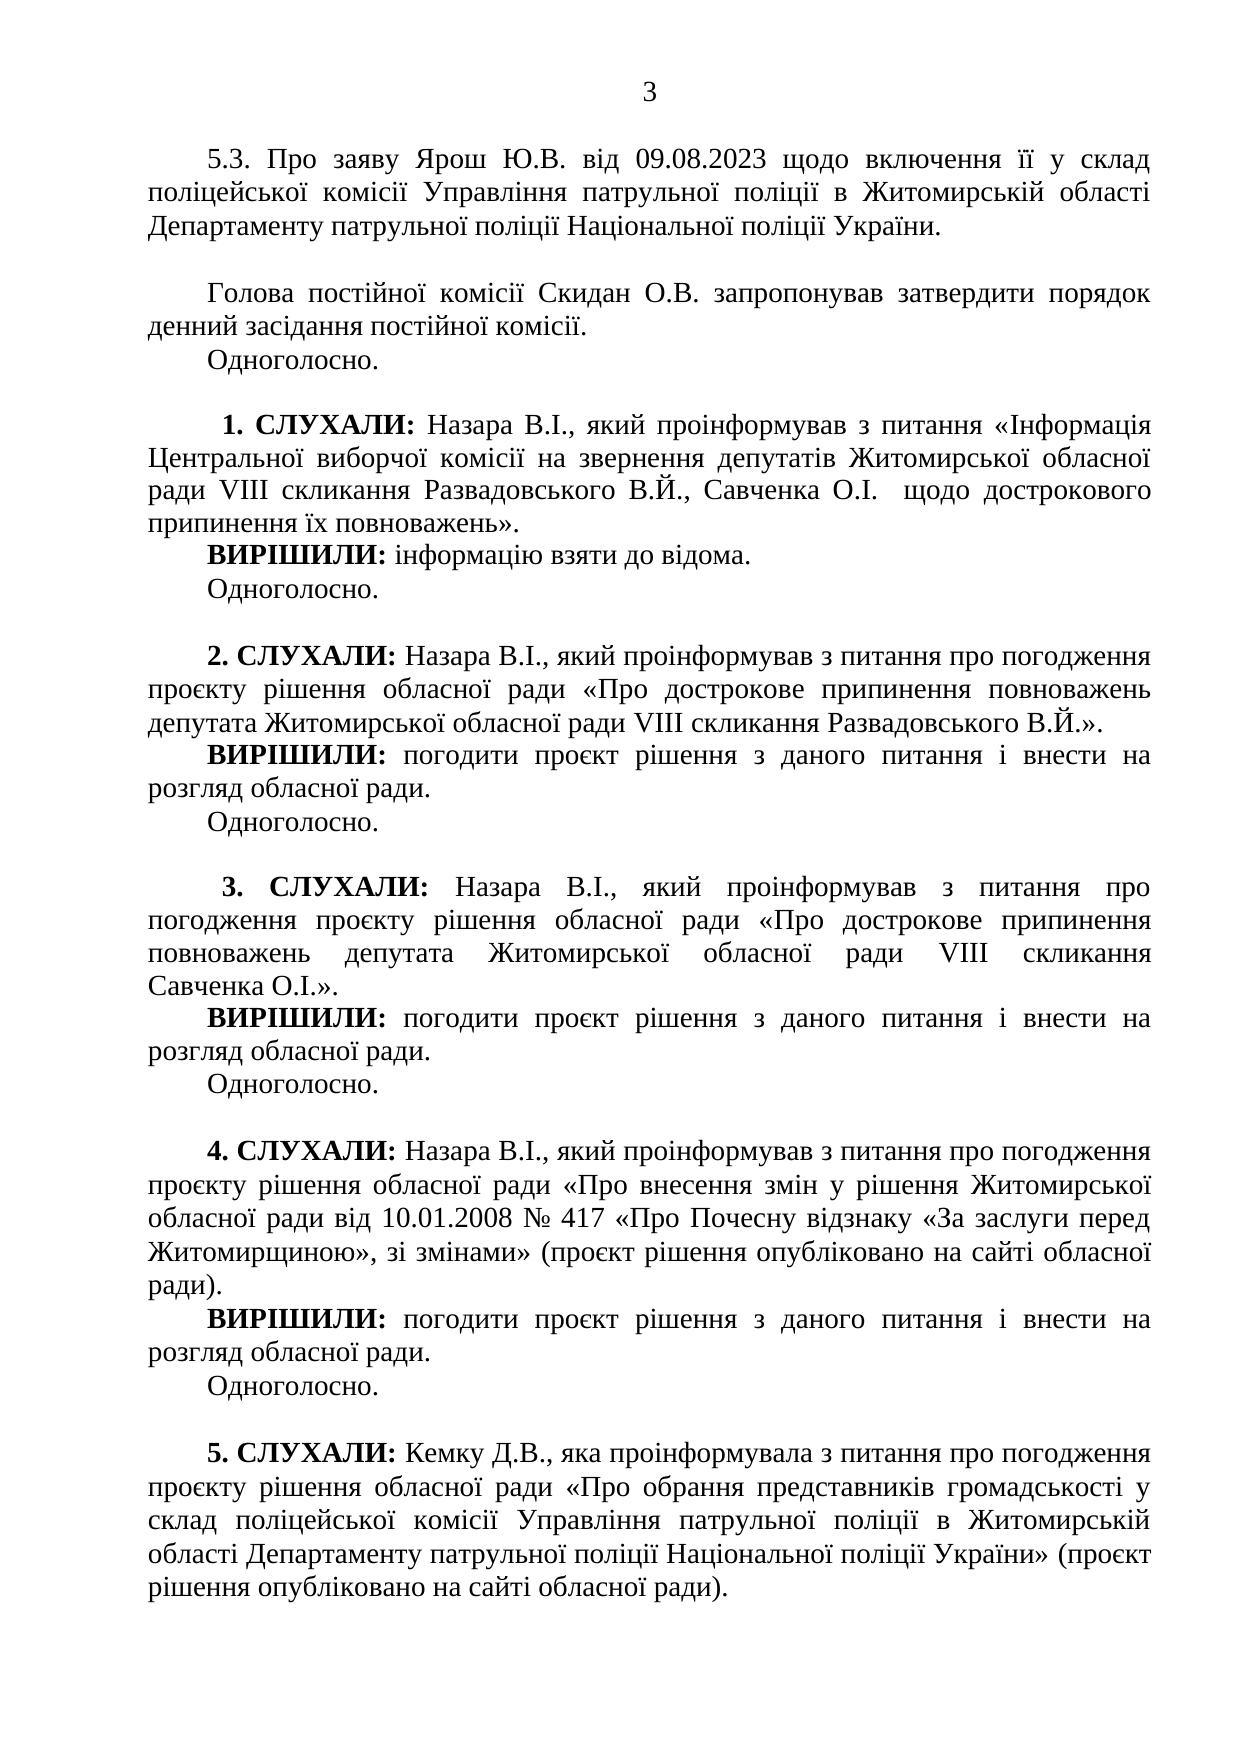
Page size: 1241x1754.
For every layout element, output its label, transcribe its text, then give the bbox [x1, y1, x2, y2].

text 5.3. Про заяву Ярош Ю.В. від 09.08.2023 щодо включення її у склад поліцейської комісії Управління патрульної поліції в Житомирській області Департаменту патрульної поліції Національної поліції України. [148, 141, 1152, 241]
text 1. СЛУХАЛИ: Назара В.І., який проінформував з питання «Інформація Центральної виборчої комісії на звернення депутатів Житомирської обласної ради VІІІ скликання Развадовського В.Й., Савченка О.І. щодо дострокового припинення їх повноважень». [148, 408, 1152, 538]
text 5. СЛУХАЛИ: Кемку Д.В., яка проінформувала з питання про погодження проєкту рішення обласної ради «Про обрання представників громадськості у склад поліцейської комісії Управління патрульної поліції в Житомирській області Департаменту патрульної поліції Національної поліції України» (проєкт рішення опубліковано на сайті обласної ради). [148, 1435, 1152, 1603]
text 2. СЛУХАЛИ: Назара В.І., який проінформував з питання про погодження проєкту рішення обласної ради «Про дострокове припинення повноважень депутата Житомирської обласної ради VІІІ скликання Развадовського В.Й.». [148, 638, 1152, 739]
text Одноголосно. [148, 571, 1152, 604]
text Голова постійної комісії Скидан О.В. запропонував затвердити порядок денний засідання постійної комісії. [148, 275, 1152, 342]
text 3. СЛУХАЛИ: Назара В.І., який проінформував з питання про погодження проєкту рішення обласної ради «Про дострокове припинення повноважень депутата Житомирської обласної ради VІІІ скликання Савченка О.І.». [148, 871, 1152, 1001]
text Одноголосно. [148, 1066, 1152, 1100]
text ВИРІШИЛИ: інформацію взяти до відома. [148, 538, 1152, 571]
text Одноголосно. [148, 1368, 1152, 1402]
text Одноголосно. [148, 804, 1152, 837]
text ВИРІШИЛИ: погодити проєкт рішення з даного питання і внести на розгляд обласної ради. [148, 1301, 1152, 1368]
text 4. СЛУХАЛИ: Назара В.І., який проінформував з питання про погодження проєкту рішення обласної ради «Про внесення змін у рішення Житомирської обласної ради від 10.01.2008 № 417 «Про Почесну відзнаку «За заслуги перед Житомирщиною», зі змінами» (проєкт рішення опубліковано на сайті обласної ради). [148, 1133, 1152, 1301]
text ВИРІШИЛИ: погодити проєкт рішення з даного питання і внести на розгляд обласної ради. [148, 739, 1152, 804]
text ВИРІШИЛИ: погодити проєкт рішення з даного питання і внести на розгляд обласної ради. [148, 1001, 1152, 1066]
text Одноголосно. [148, 342, 1152, 376]
